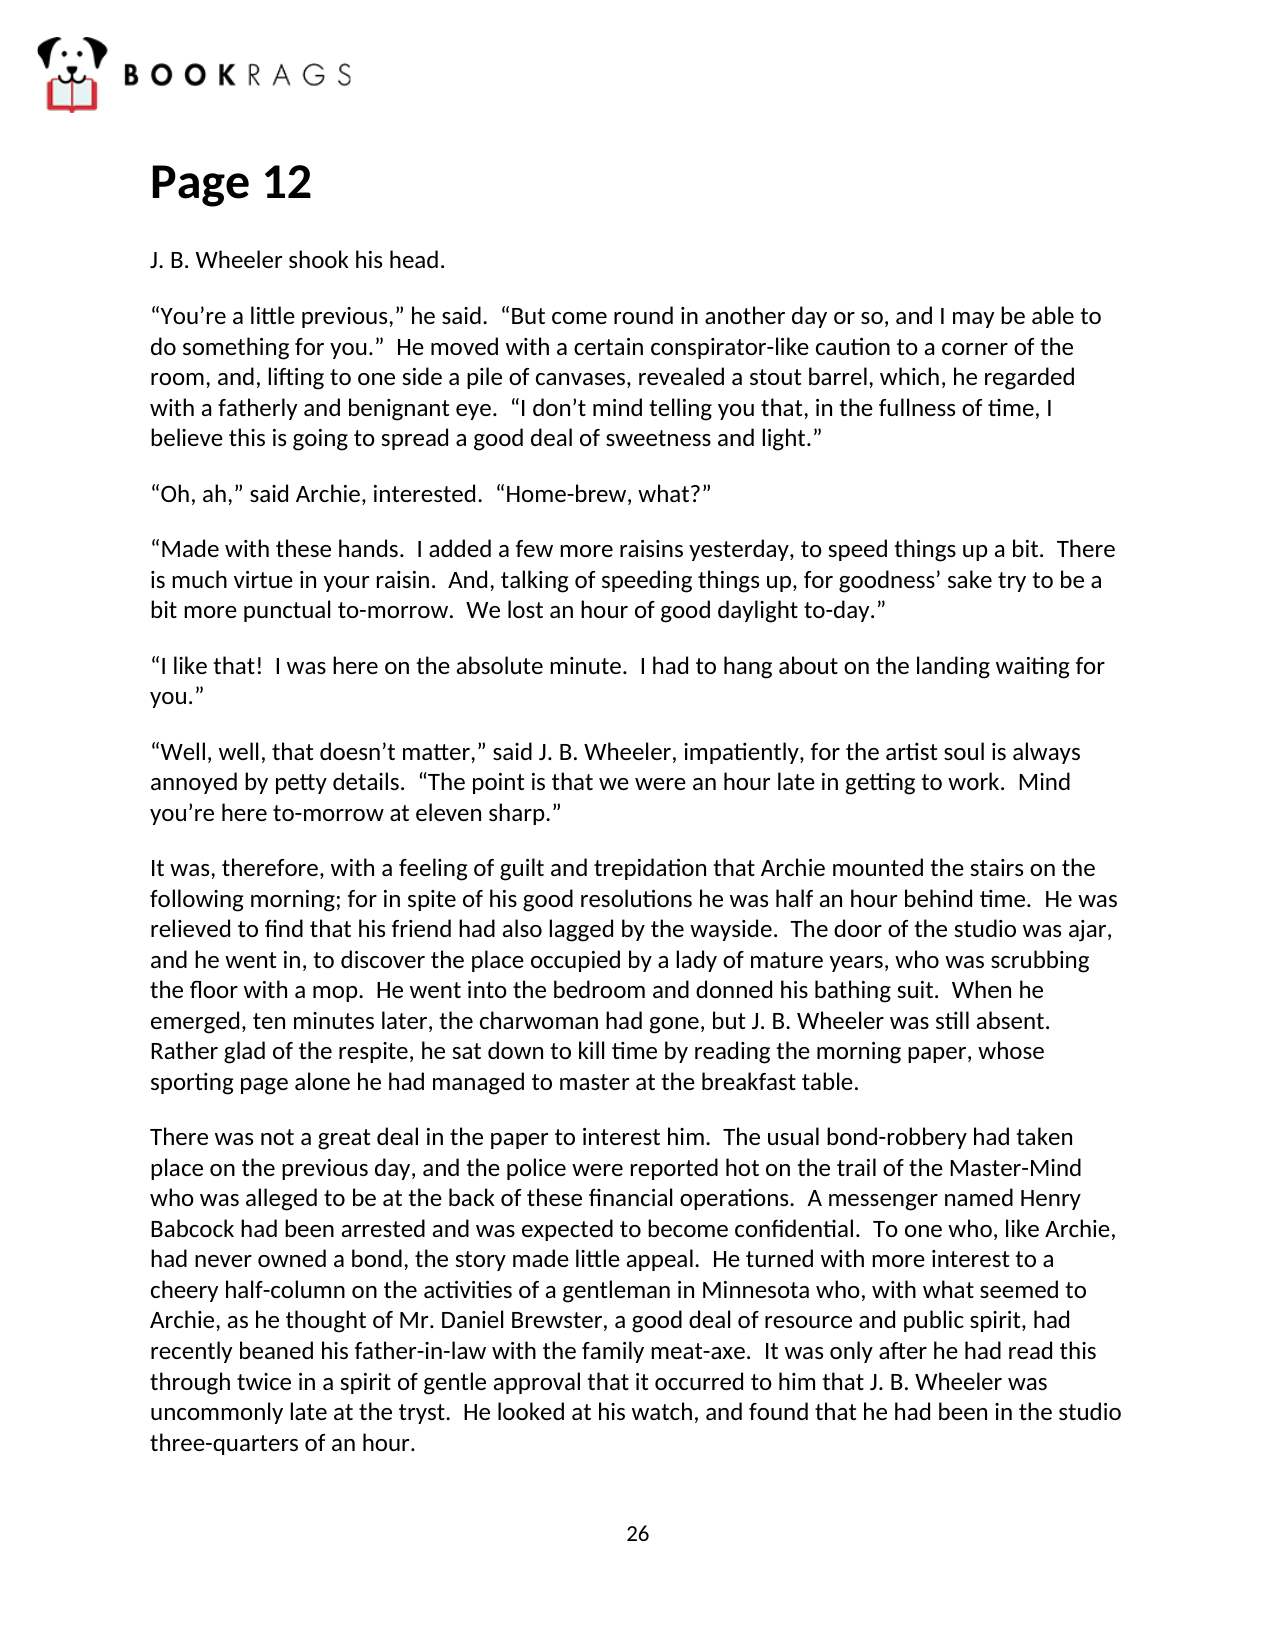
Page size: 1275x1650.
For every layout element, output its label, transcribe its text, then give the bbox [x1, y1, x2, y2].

text There was not a great deal in the paper to interest him. The usual bond-robbery had taken place on the previous day, and the police were reported hot on the trail of the Master-Mind who was alleged to be at the back of these financial operations. A messenger named Henry Babcock had been arrested and was expected to become confidential. To one who, like Archie, had never owned a bond, the story made little appeal. He turned with more interest to a cheery half-column on the activities of a gentleman in Minnesota who, with what seemed to Archie, as he thought of Mr. Daniel Brewster, a good deal of resource and public spirit, had recently beaned his father-in-law with the family meat-axe. It was only after he had read this through twice in a spirit of gentle approval that it occurred to him that J. B. Wheeler was uncommonly late at the tryst. He looked at his watch, and found that he had been in the studio three-quarters of an hour. [150, 1122, 1125, 1457]
text “You’re a little previous,” he said. “But come round in another day or so, and I may be able to do something for you.” He moved with a certain conspirator-like caution to a corner of the room, and, lifting to one side a pile of canvases, revealed a stout barrel, which, he regarded with a fatherly and benignant eye. “I don’t mind telling you that, in the fullness of time, I believe this is going to spread a good deal of sweetness and light.” [150, 300, 1125, 453]
text “Oh, ah,” said Archie, interested. “Home-brew, what?” [150, 478, 1125, 508]
picture [37, 37, 351, 113]
text Page 12 [150, 150, 1125, 211]
text J. B. Wheeler shook his head. [150, 244, 1125, 275]
text “Well, well, that doesn’t matter,” said J. B. Wheeler, impatiently, for the artist soul is always annoyed by petty details. “The point is that we were an hour late in getting to work. Mind you’re here to-morrow at eleven sharp.” [150, 736, 1125, 827]
text “I like that! I was here on the absolute minute. I had to hang about on the landing waiting for you.” [150, 650, 1125, 711]
text “Made with these hands. I added a few more raisins yesterday, to speed things up a bit. There is much virtue in your raisin. And, talking of speeding things up, for goodness’ sake try to be a bit more punctual to-morrow. We lost an hour of good daylight to-day.” [150, 533, 1125, 625]
text It was, therefore, with a feeling of guilt and trepidation that Archie mounted the stairs on the following morning; for in spite of his good resolutions he was half an hour behind time. He was relieved to find that his friend had also lagged by the wayside. The door of the studio was ajar, and he went in, to discover the place occupied by a lady of mature years, who was scrubbing the floor with a mop. He went into the bedroom and donned his bathing suit. When he emerged, ten minutes later, the charwoman had gone, but J. B. Wheeler was still absent. Rather glad of the respite, he sat down to kill time by reading the morning paper, whose sporting page alone he had managed to master at the breakfast table. [150, 852, 1125, 1097]
